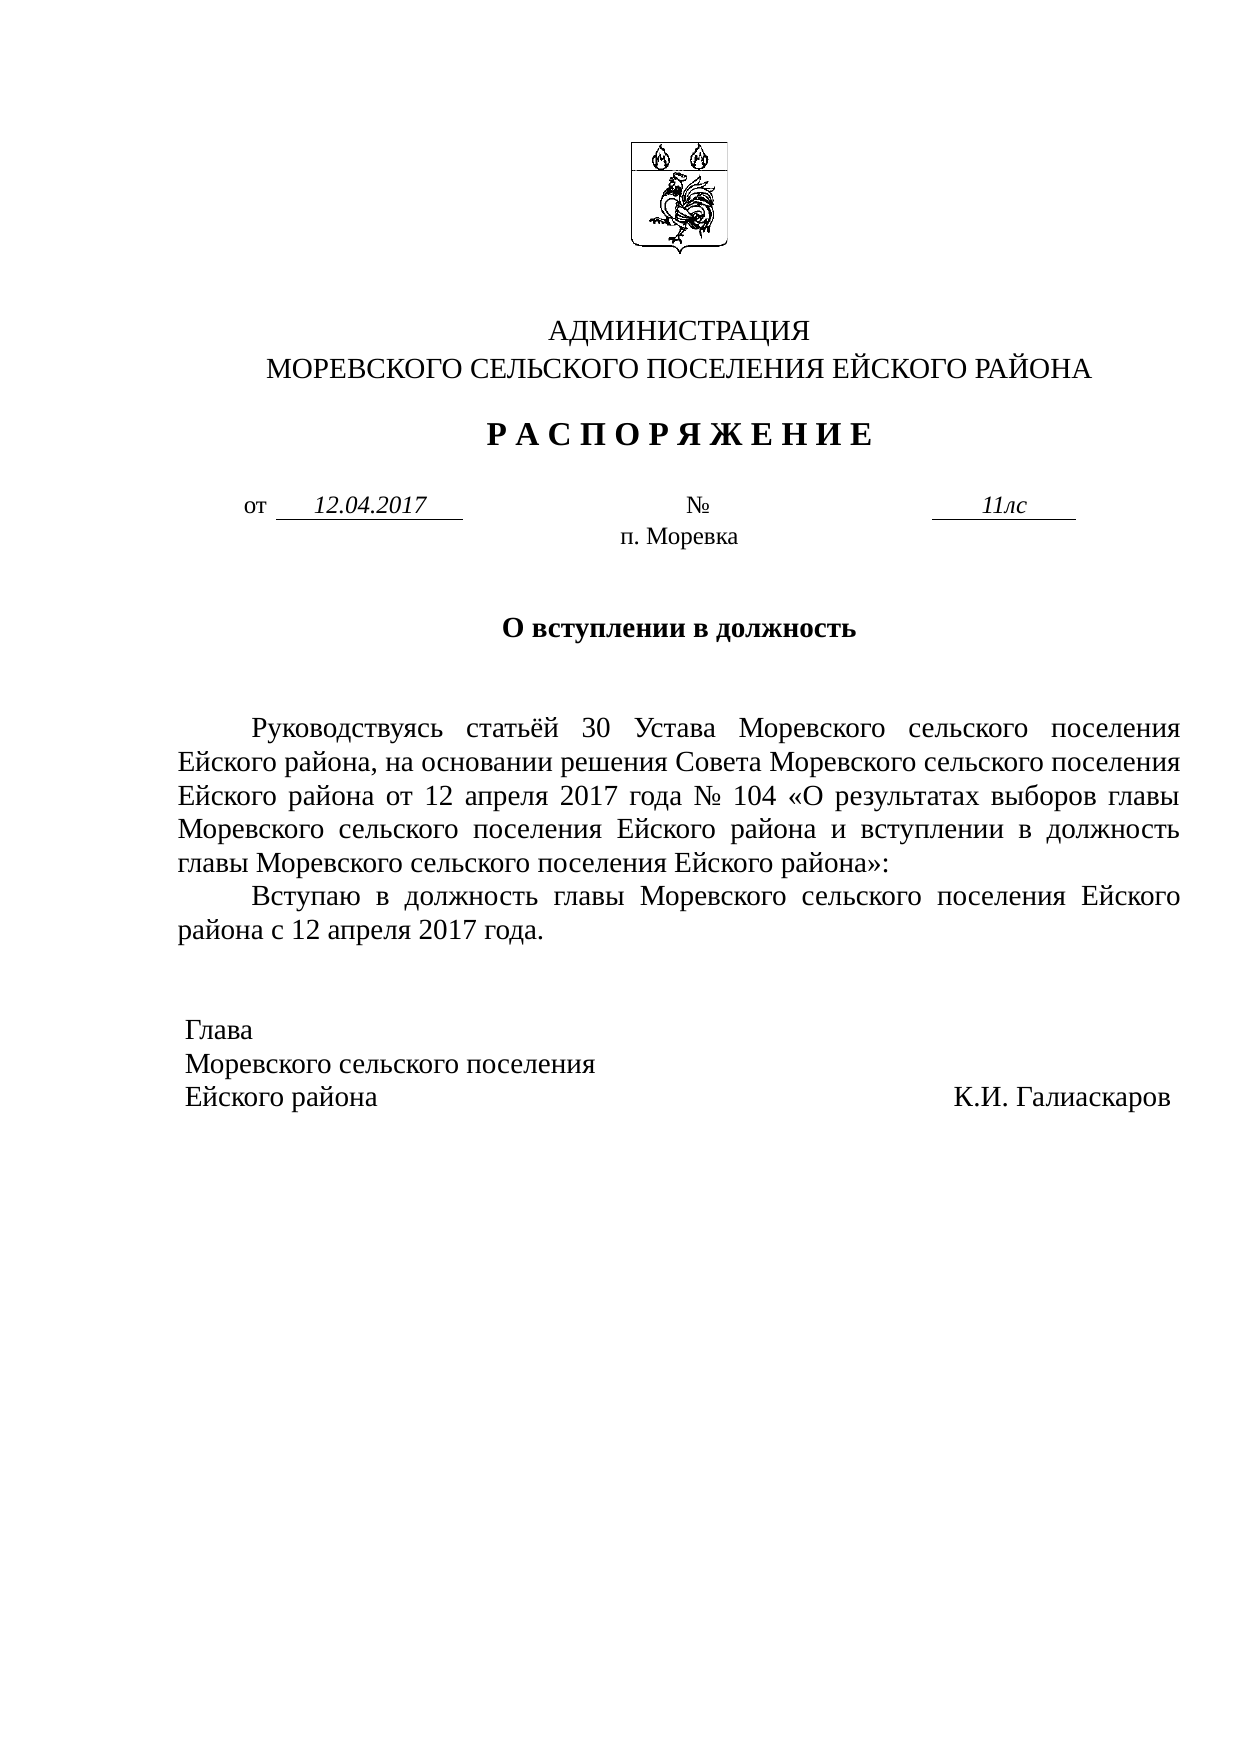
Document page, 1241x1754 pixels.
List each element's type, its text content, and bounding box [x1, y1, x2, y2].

text п. Моревка [177, 521, 1181, 550]
text Руководствуясь статьёй 30 Устава Моревского сельского поселения Ейского района, на основании решения Совета Моревского сельского поселения Ейского района от 12 апреля 2017 года № 104 «О результатах выборов главы Моревского сельского поселения Ейского района и вступлении в должность главы Моревского сельского поселения Ейского района»: [177, 711, 1181, 878]
subtitle Р А С П О Р Я Ж Е Н И Е [177, 414, 1181, 452]
subtitle МОРЕВСКОГО СЕЛЬСКОГО ПОСЕЛЕНИЯ ЕЙСКОГО РАЙОНА [177, 352, 1181, 385]
text О вступлении в должность [177, 610, 1181, 643]
table_header 11лс [932, 490, 1076, 518]
subtitle АДМИНИСТРАЦИЯ [177, 313, 1181, 347]
table_header № [463, 490, 932, 518]
table_header от [234, 490, 276, 518]
table_header 12.04.2017 [276, 490, 463, 518]
text Вступаю в должность главы Моревского сельского поселения Ейского района с 12 апреля 2017 года. [177, 878, 1181, 945]
text Ейского района К.И. Галиаскаров [177, 1079, 1181, 1113]
text Моревского сельского поселения [177, 1046, 1181, 1079]
text Глава [177, 1012, 1181, 1046]
